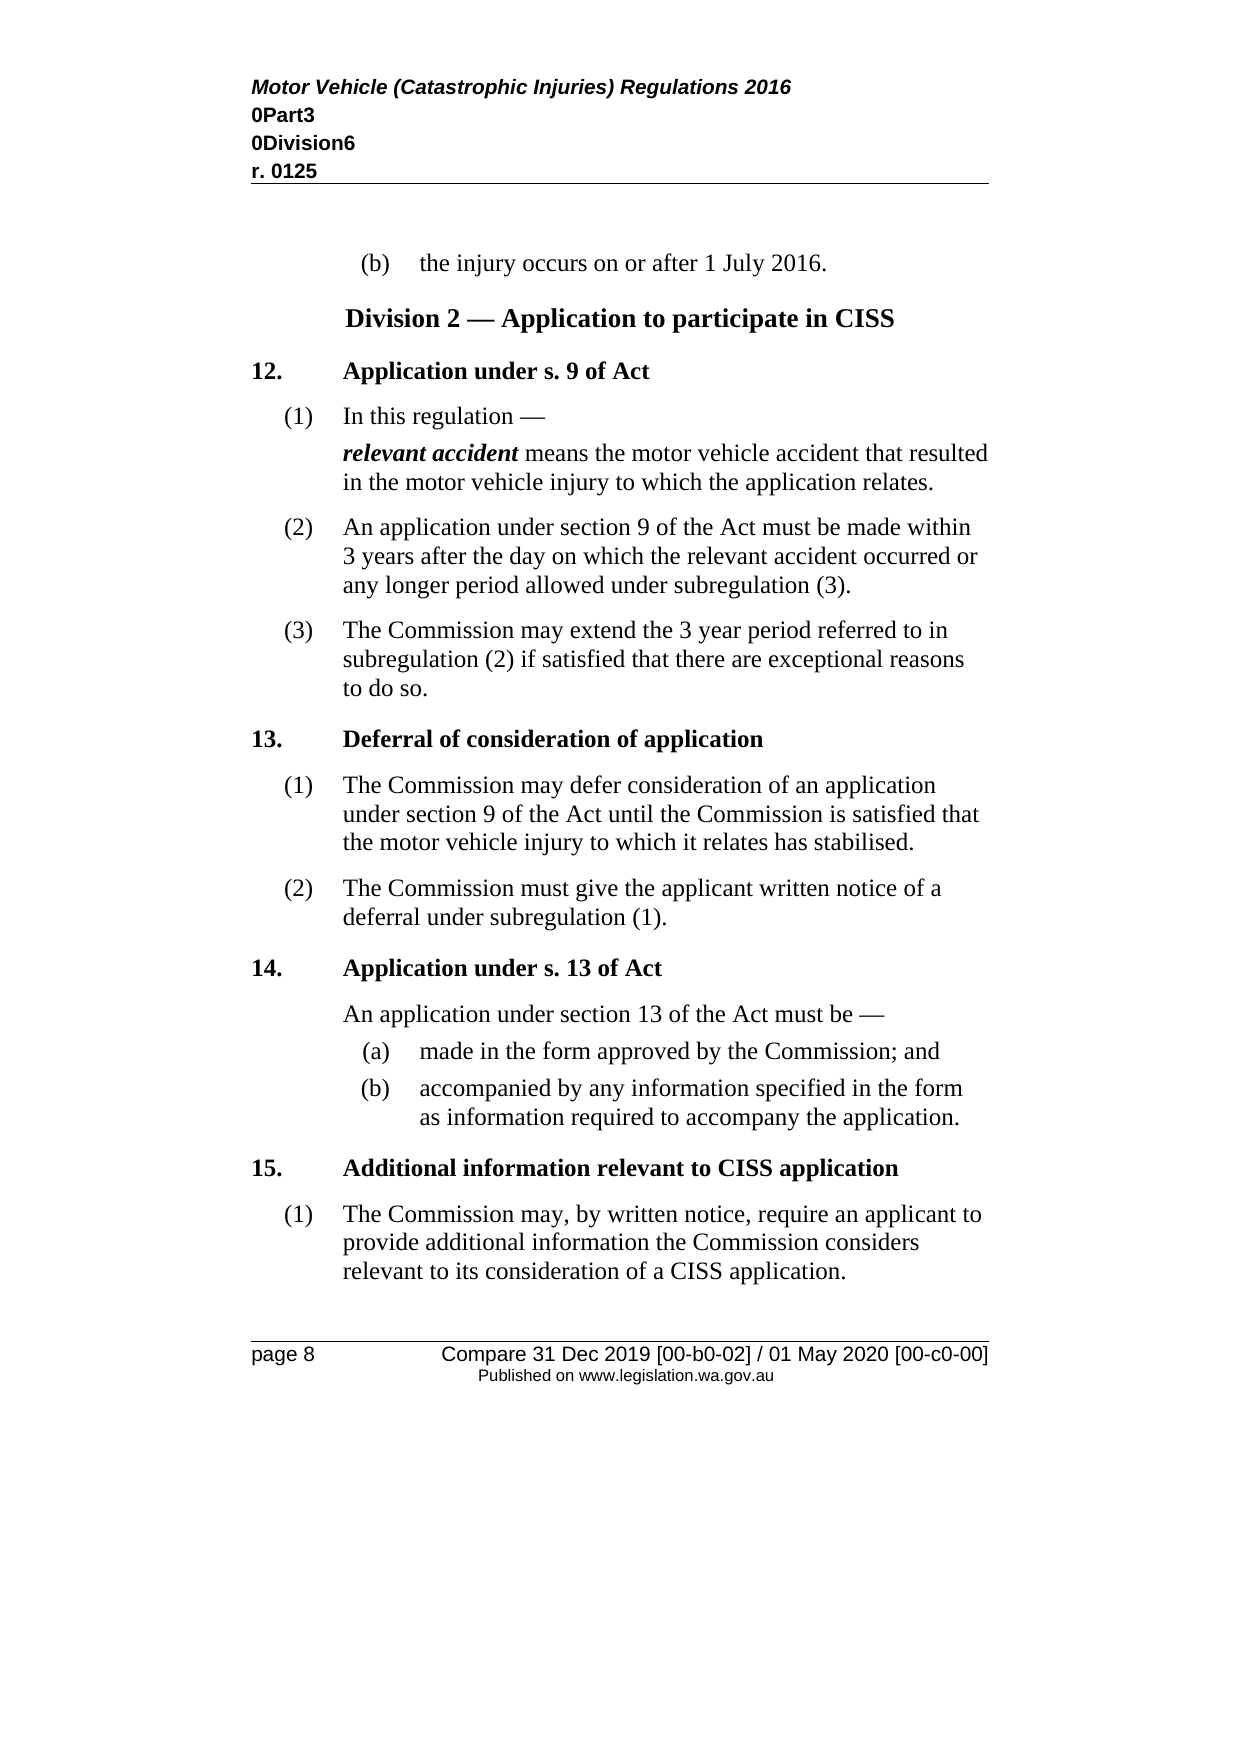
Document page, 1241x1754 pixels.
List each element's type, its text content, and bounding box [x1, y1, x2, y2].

text (2) An application under section 9 of the Act must be made within 3 years after the day on which the relevant accident occurred or any longer period allowed under subregulation (3). [251, 512, 989, 599]
text An application under section 13 of the Act must be — [251, 999, 989, 1027]
text (1) The Commission may, by written notice, require an applicant to provide additional information the Commission considers relevant to its consideration of a CISS application. [251, 1199, 989, 1285]
subtitle 15. Additional information relevant to CISS application [251, 1153, 989, 1182]
text (3) The Commission may extend the 3 year period referred to in subregulation (2) if satisfied that there are exceptional reasons to do so. [251, 615, 989, 702]
text (b) accompanied by any information specified in the form as information required to accompany the application. [251, 1073, 989, 1130]
text (a) made in the form approved by the Commission; and [251, 1036, 989, 1064]
subtitle Division 2 — Application to participate in CISS [251, 302, 989, 333]
text (1) In this regulation — [251, 401, 989, 430]
text (b) the injury occurs on or after 1 July 2016. [251, 248, 989, 277]
text (1) The Commission may defer consideration of an application under section 9 of the Act until the Commission is satisfied that the motor vehicle injury to which it relates has stabilised. [251, 770, 989, 856]
text relevant accident means the motor vehicle accident that resulted in the motor vehicle injury to which the application relates. [251, 438, 989, 496]
subtitle 14. Application under s. 13 of Act [251, 953, 989, 982]
text (2) The Commission must give the applicant written notice of a deferral under subregulation (1). [251, 873, 989, 930]
subtitle 12. Application under s. 9 of Act [251, 356, 989, 384]
subtitle 13. Deferral of consideration of application [251, 724, 989, 753]
